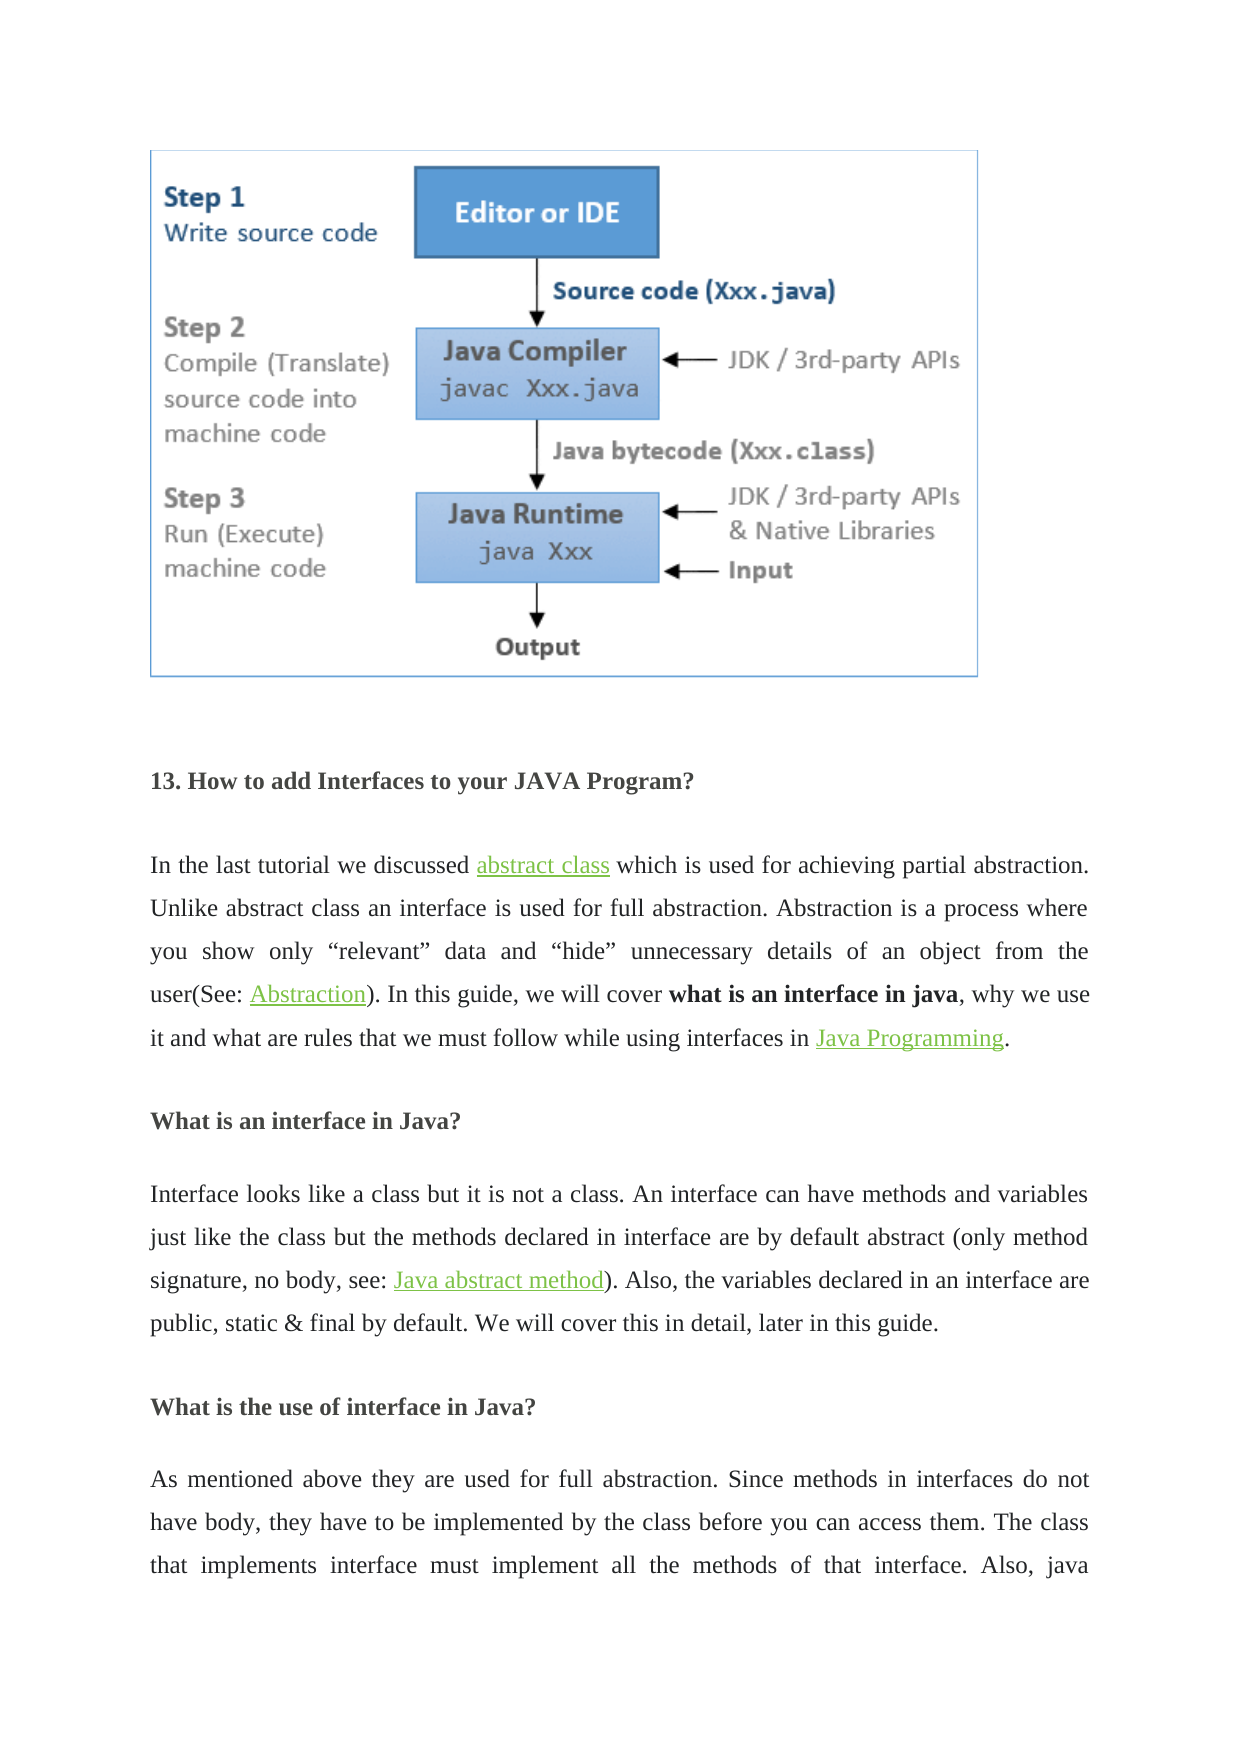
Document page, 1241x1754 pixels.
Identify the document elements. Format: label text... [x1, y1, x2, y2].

text In the last tutorial we discussed abstract class which is used for achieving partial abstraction. Unlike abstract class an interface is used for full abstraction. Abstraction is a process where you show only “relevant” data and “hide” unnecessary details of an object from the user(See: Abstraction). In this guide, we will cover what is an interface in java, why we use it and what are rules that we must follow while using interfaces in Java Programming. [150, 850, 1090, 1051]
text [150, 1464, 1090, 1579]
picture [150, 150, 979, 679]
text 13. How to add Interfaces to your JAVA Program? [150, 766, 1090, 795]
subtitle What is an interface in Java? [150, 1106, 1090, 1135]
text Interface looks like a class but it is not a class. An interface can have methods and variables just like the class but the methods declared in interface are by default abstract (only method signature, no body, see: Java abstract method). Also, the variables declared in an interface are public, static & final by default. We will cover this in detail, later in this guide. [150, 1179, 1090, 1337]
subtitle What is the use of interface in Java? [150, 1392, 1090, 1421]
